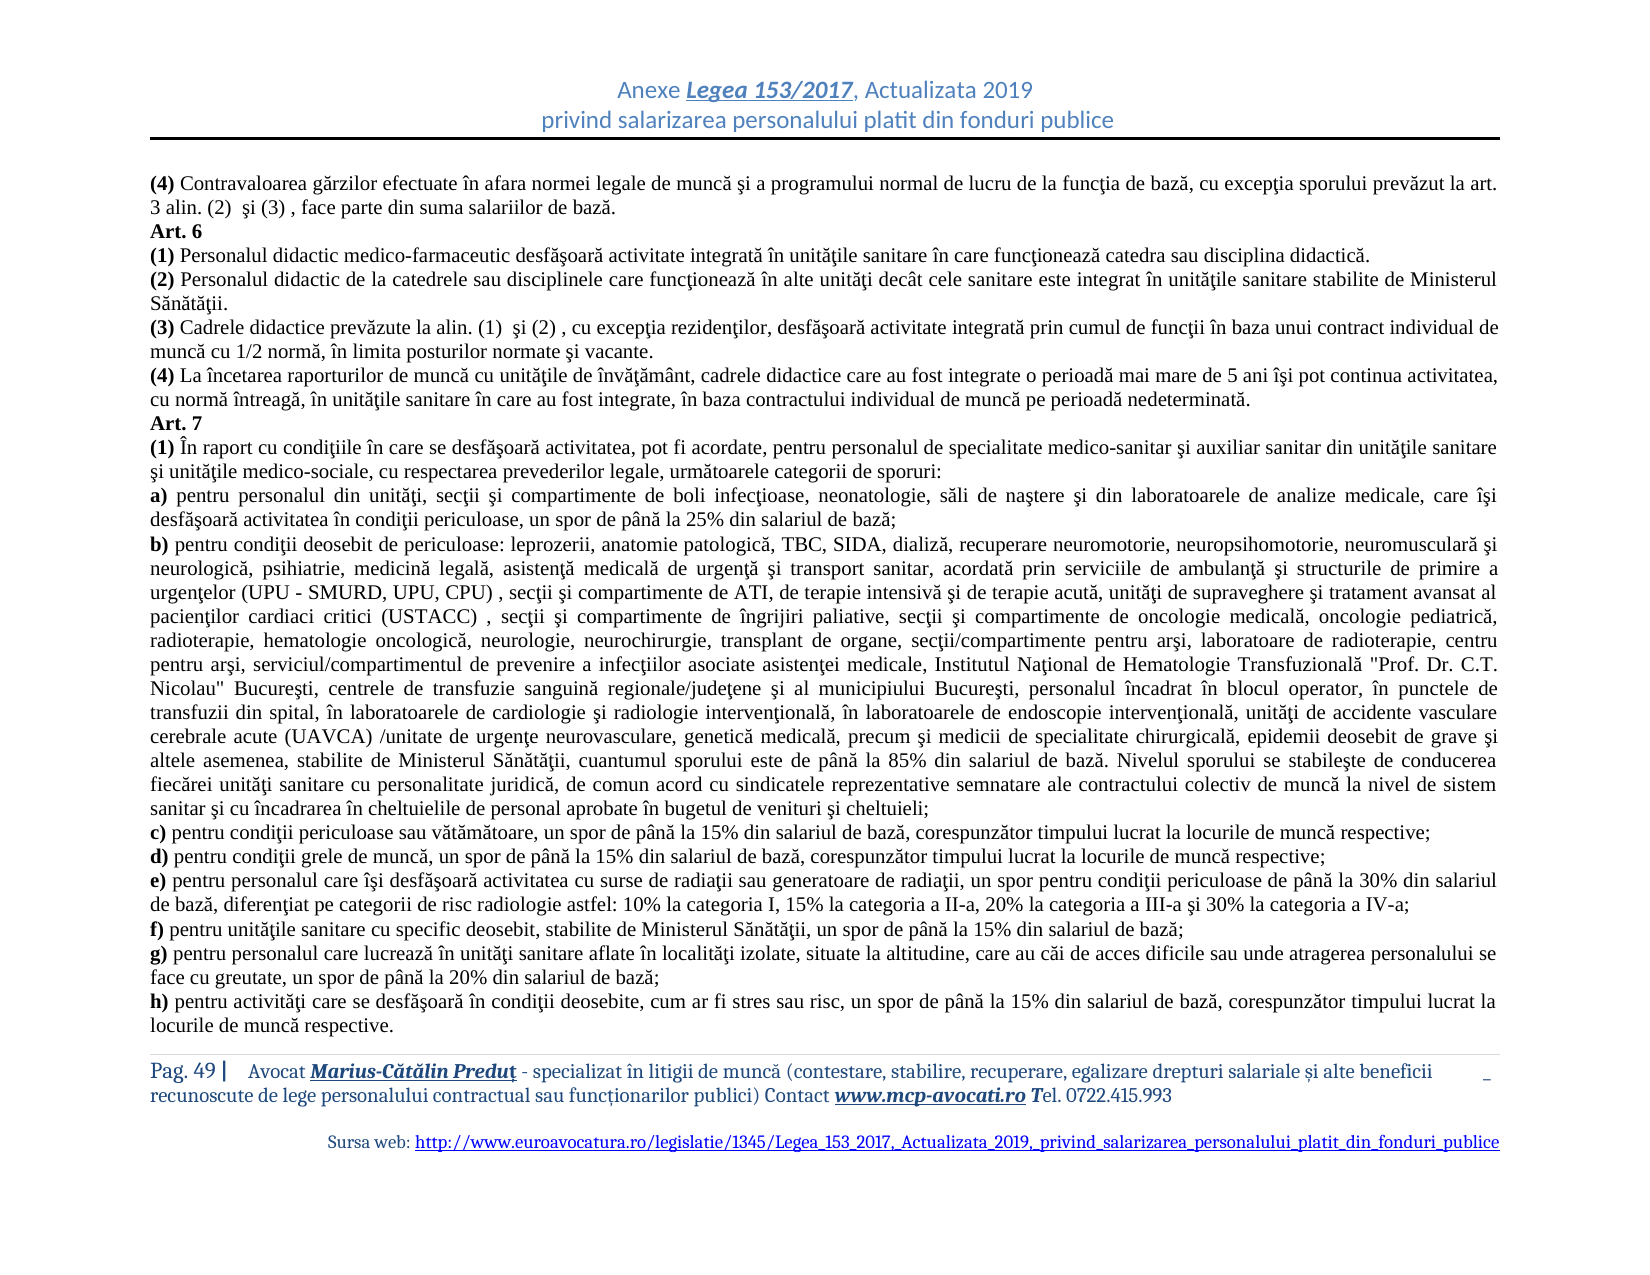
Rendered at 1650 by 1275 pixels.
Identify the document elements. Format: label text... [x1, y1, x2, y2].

text (4) La încetarea raporturilor de muncă cu unităţile de învăţământ, cadrele didactice care au fost integrate o perioadă mai mare de 5 ani îşi pot continua activitatea, cu normă întreagă, în unităţile sanitare în care au fost integrate, în baza contractului individual de muncă pe perioadă nedeterminată. [150, 363, 1500, 411]
text b) pentru condiţii deosebit de periculoase: leprozerii, anatomie patologică, TBC, SIDA, dializă, recuperare neuromotorie, neuropsihomotorie, neuromusculară şi neurologică, psihiatrie, medicină legală, asistenţă medicală de urgenţă şi transport sanitar, acordată prin serviciile de ambulanţă şi structurile de primire a urgenţelor (UPU - SMURD, UPU, CPU) , secţii şi compartimente de ATI, de terapie intensivă şi de terapie acută, unităţi de supraveghere şi tratament avansat al pacienţilor cardiaci critici (USTACC) , secţii şi compartimente de îngrijiri paliative, secţii şi compartimente de oncologie medicală, oncologie pediatrică, radioterapie, hematologie oncologică, neurologie, neurochirurgie, transplant de organe, secţii/compartimente pentru arşi, laboratoare de radioterapie, centru pentru arşi, serviciul/compartimentul de prevenire a infecţiilor asociate asistenţei medicale, Institutul Naţional de Hematologie Transfuzională "Prof. Dr. C.T. Nicolau" Bucureşti, centrele de transfuzie sanguină regionale/judeţene şi al municipiului Bucureşti, personalul încadrat în blocul operator, în punctele de transfuzii din spital, în laboratoarele de cardiologie şi radiologie intervenţională, în laboratoarele de endoscopie intervenţională, unităţi de accidente vasculare cerebrale acute (UAVCA) /unitate de urgenţe neurovasculare, genetică medicală, precum şi medicii de specialitate chirurgicală, epidemii deosebit de grave şi altele asemenea, stabilite de Ministerul Sănătăţii, cuantumul sporului este de până la 85% din salariul de bază. Nivelul sporului se stabileşte de conducerea fiecărei unităţi sanitare cu personalitate juridică, de comun acord cu sindicatele reprezentative semnatare ale contractului colectiv de muncă la nivel de sistem sanitar şi cu încadrarea în cheltuielile de personal aprobate în bugetul de venituri şi cheltuieli; [150, 531, 1500, 820]
text (2) Personalul didactic de la catedrele sau disciplinele care funcţionează în alte unităţi decât cele sanitare este integrat în unităţile sanitare stabilite de Ministerul Sănătăţii. [150, 267, 1500, 315]
text c) pentru condiţii periculoase sau vătămătoare, un spor de până la 15% din salariul de bază, corespunzător timpului lucrat la locurile de muncă respective; [150, 820, 1500, 844]
text d) pentru condiţii grele de muncă, un spor de până la 15% din salariul de bază, corespunzător timpului lucrat la locurile de muncă respective; [150, 844, 1500, 868]
text Art. 6 [150, 219, 1500, 243]
text h) pentru activităţi care se desfăşoară în condiţii deosebite, cum ar fi stres sau risc, un spor de până la 15% din salariul de bază, corespunzător timpului lucrat la locurile de muncă respective. [150, 989, 1500, 1037]
text g) pentru personalul care lucrează în unităţi sanitare aflate în localităţi izolate, situate la altitudine, care au căi de acces dificile sau unde atragerea personalului se face cu greutate, un spor de până la 20% din salariul de bază; [150, 941, 1500, 989]
text f) pentru unităţile sanitare cu specific deosebit, stabilite de Ministerul Sănătăţii, un spor de până la 15% din salariul de bază; [150, 916, 1500, 941]
text e) pentru personalul care îşi desfăşoară activitatea cu surse de radiaţii sau generatoare de radiaţii, un spor pentru condiţii periculoase de până la 30% din salariul de bază, diferenţiat pe categorii de risc radiologie astfel: 10% la categoria I, 15% la categoria a II-a, 20% la categoria a III-a şi 30% la categoria a IV-a; [150, 868, 1500, 916]
text (1) În raport cu condiţiile în care se desfăşoară activitatea, pot fi acordate, pentru personalul de specialitate medico-sanitar şi auxiliar sanitar din unităţile sanitare şi unităţile medico-sociale, cu respectarea prevederilor legale, următoarele categorii de sporuri: [150, 435, 1500, 483]
text (4) Contravaloarea gărzilor efectuate în afara normei legale de muncă şi a programului normal de lucru de la funcţia de bază, cu excepţia sporului prevăzut la art. 3 alin. (2) şi (3) , face parte din suma salariilor de bază. [150, 171, 1500, 219]
text Art. 7 [150, 411, 1500, 435]
text a) pentru personalul din unităţi, secţii şi compartimente de boli infecţioase, neonatologie, săli de naştere şi din laboratoarele de analize medicale, care îşi desfăşoară activitatea în condiţii periculoase, un spor de până la 25% din salariul de bază; [150, 483, 1500, 531]
text (3) Cadrele didactice prevăzute la alin. (1) şi (2) , cu excepţia rezidenţilor, desfăşoară activitate integrată prin cumul de funcţii în baza unui contract individual de muncă cu 1/2 normă, în limita posturilor normate şi vacante. [150, 315, 1500, 363]
text (1) Personalul didactic medico-farmaceutic desfăşoară activitate integrată în unităţile sanitare în care funcţionează catedra sau disciplina didactică. [150, 243, 1500, 267]
